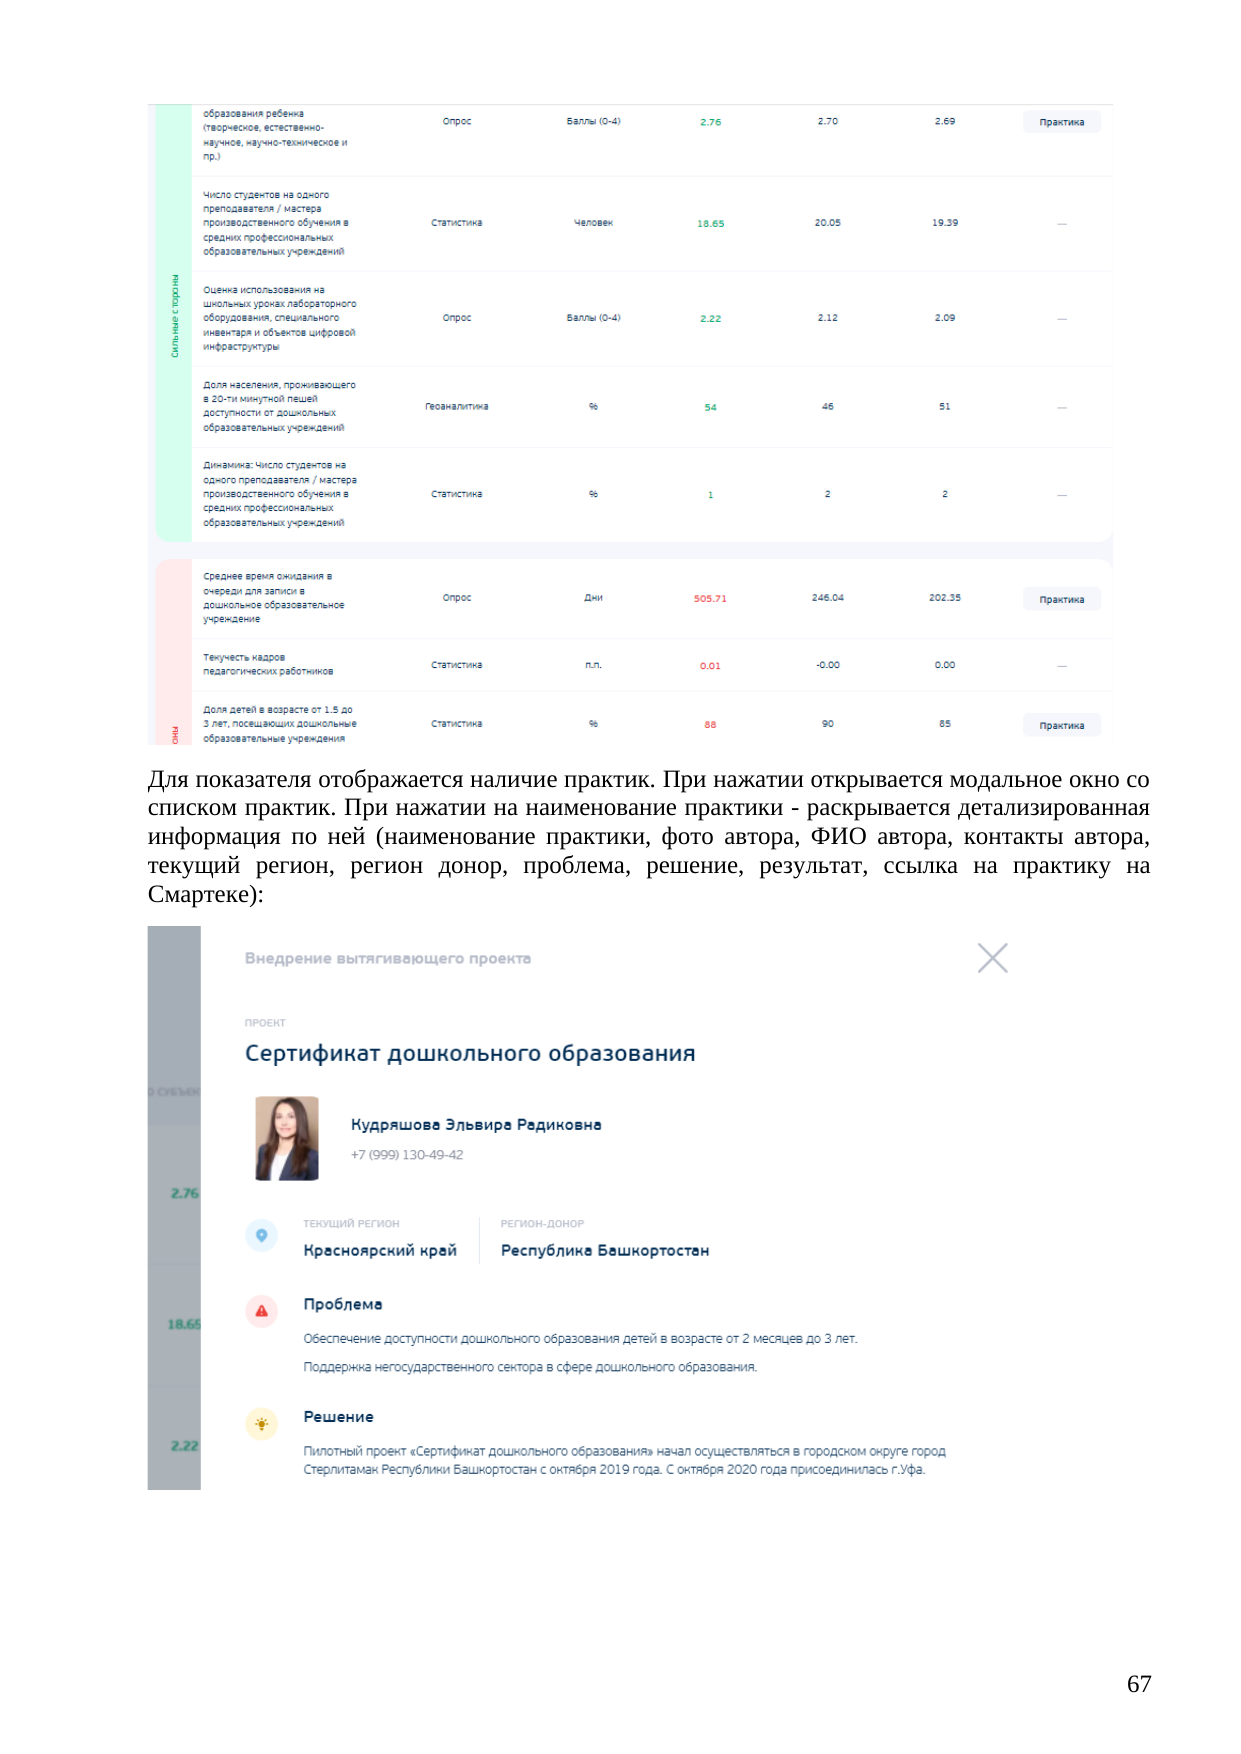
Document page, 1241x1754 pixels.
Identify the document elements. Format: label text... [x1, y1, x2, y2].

text Для показателя отображается наличие практик. При нажатии открывается модальное окно со списком практик. При нажатии на наименование практики - раскрывается детализированная информация по ней (наименование практики, фото автора, ФИО автора, контакты автора, текущий регион, регион донор, проблема, решение, результат, ссылка на практику на Смартеке): [148, 764, 1152, 907]
picture [147, 926, 1037, 1490]
picture [147, 103, 1114, 745]
